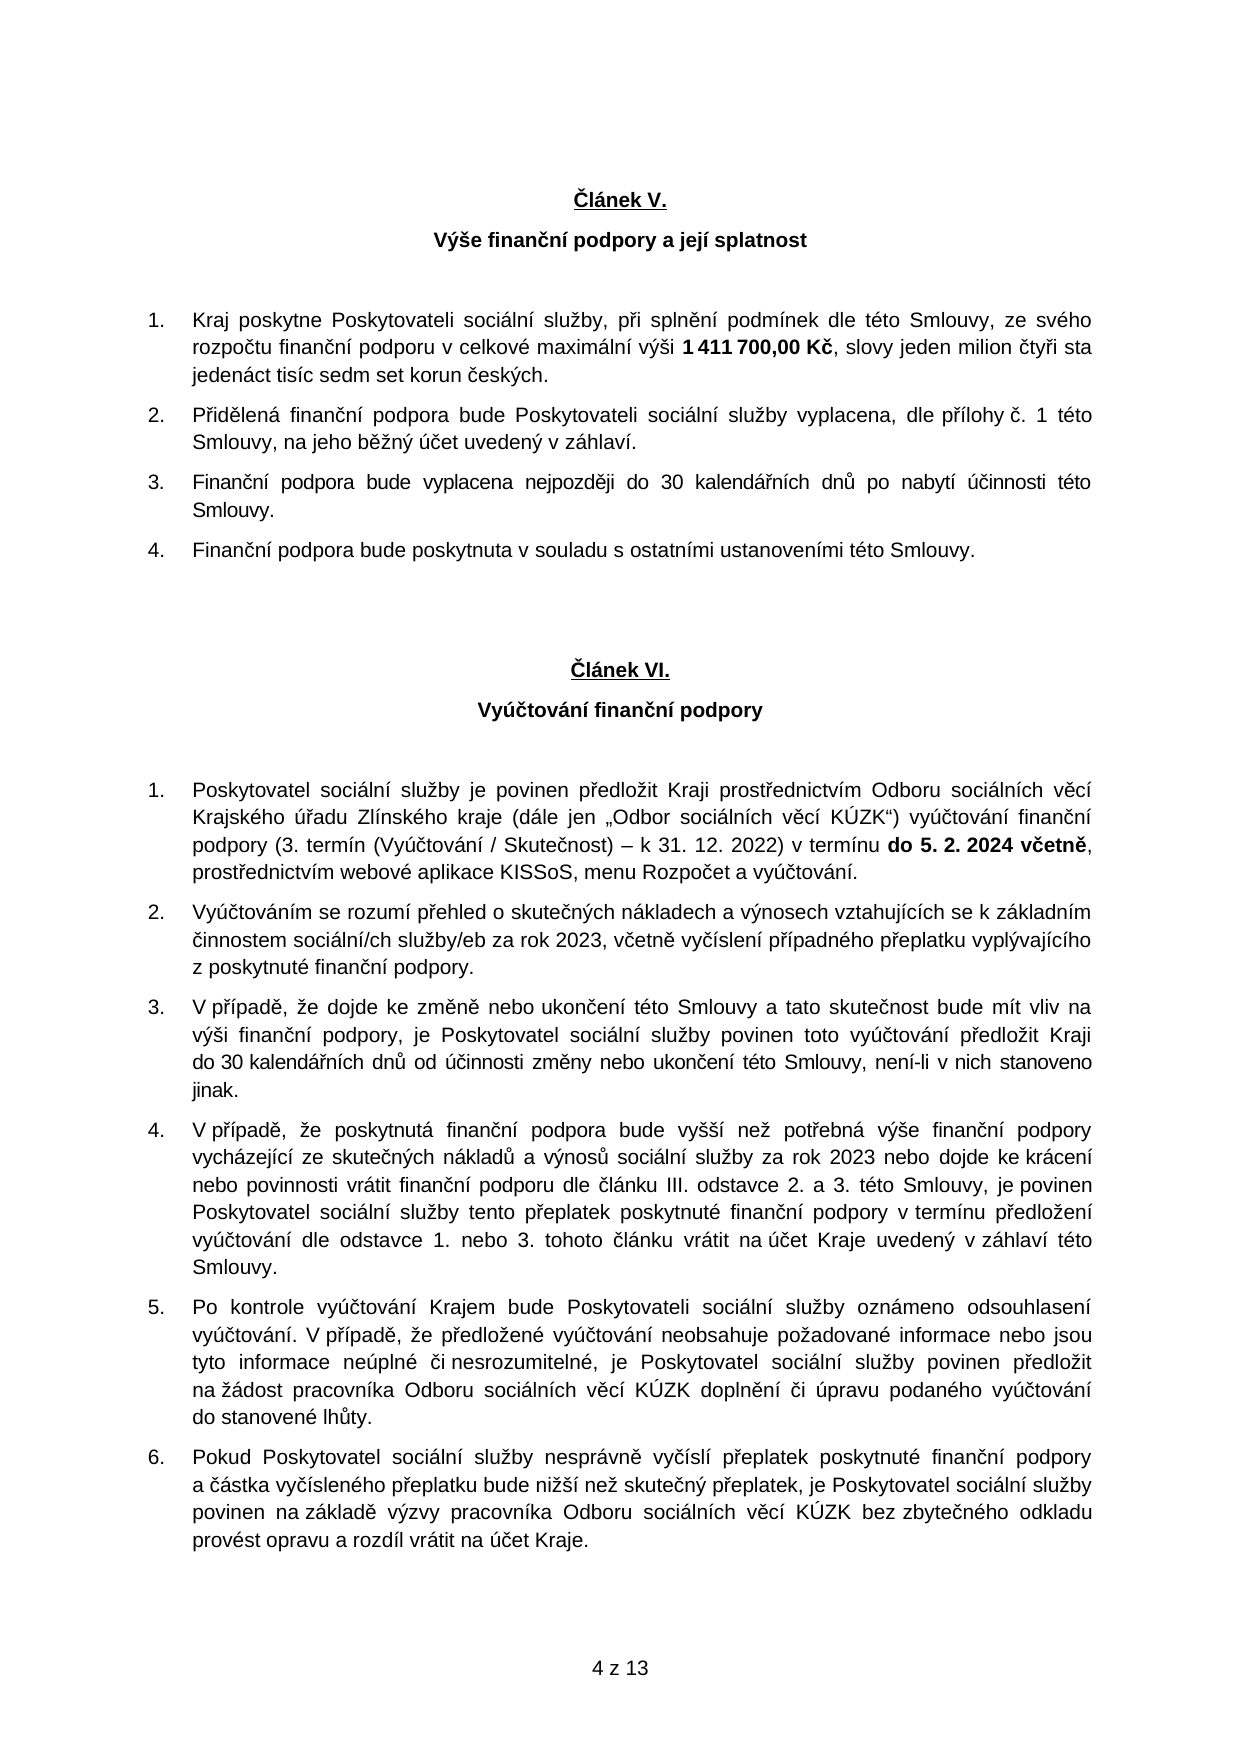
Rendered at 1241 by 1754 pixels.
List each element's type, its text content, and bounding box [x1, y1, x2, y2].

text Výše finanční podpory a její splatnost [148, 228, 1092, 252]
list Po kontrole vyúčtování Krajem bude Poskytovateli sociální služby oznámeno odsouhlasení vyúčtování. V případě, že předložené vyúčtování neobsahuje požadované informace nebo jsou tyto informace neúplné či nesrozumitelné, je Poskytovatel sociální služby povinen předložit na žádost pracovníka Odboru sociálních věcí KÚZK doplnění či úpravu podaného vyúčtování do stanovené lhůty. [148, 1295, 1092, 1429]
text Článek VI. [148, 658, 1092, 682]
list Kraj poskytne Poskytovateli sociální služby, při splnění podmínek dle této Smlouvy, ze svého rozpočtu finanční podporu v celkové maximální výši 1 411 700,00 Kč, slovy jeden milion čtyři sta jedenáct tisíc sedm set korun českých. [148, 308, 1092, 387]
text Vyúčtování finanční podpory [148, 698, 1092, 722]
list Vyúčtováním se rozumí přehled o skutečných nákladech a výnosech vztahujících se k základním činnostem sociální/ch služby/eb za rok 2023, včetně vyčíslení případného přeplatku vyplývajícího z poskytnuté finanční podpory. [148, 900, 1092, 979]
list Finanční podpora bude vyplacena nejpozději do 30 kalendářních dnů po nabytí účinnosti této Smlouvy. [148, 470, 1092, 522]
list Pokud Poskytovatel sociální služby nesprávně vyčíslí přeplatek poskytnuté finanční podpory a částka vyčísleného přeplatku bude nižší než skutečný přeplatek, je Poskytovatel sociální služby povinen na základě výzvy pracovníka Odboru sociálních věcí KÚZK bez zbytečného odkladu provést opravu a rozdíl vrátit na účet Kraje. [148, 1445, 1092, 1552]
list V případě, že poskytnutá finanční podpora bude vyšší než potřebná výše finanční podpory vycházející ze skutečných nákladů a výnosů sociální služby za rok 2023 nebo dojde ke krácení nebo povinnosti vrátit finanční podporu dle článku III. odstavce 2. a 3. této Smlouvy, je povinen Poskytovatel sociální služby tento přeplatek poskytnuté finanční podpory v termínu předložení vyúčtování dle odstavce 1. nebo 3. tohoto článku vrátit na účet Kraje uvedený v záhlaví této Smlouvy. [148, 1118, 1092, 1279]
text Článek V. [148, 188, 1092, 212]
list V případě, že dojde ke změně nebo ukončení této Smlouvy a tato skutečnost bude mít vliv na výši finanční podpory, je Poskytovatel sociální služby povinen toto vyúčtování předložit Kraji do 30 kalendářních dnů od účinnosti změny nebo ukončení této Smlouvy, není-li v nich stanoveno jinak. [148, 995, 1092, 1102]
list Přidělená finanční podpora bude Poskytovateli sociální služby vyplacena, dle přílohy č. 1 této Smlouvy, na jeho běžný účet uvedený v záhlaví. [148, 403, 1092, 454]
list Finanční podpora bude poskytnuta v souladu s ostatními ustanoveními této Smlouvy. [148, 538, 1092, 562]
list Poskytovatel sociální služby je povinen předložit Kraji prostřednictvím Odboru sociálních věcí Krajského úřadu Zlínského kraje (dále jen „Odbor sociálních věcí KÚZK“) vyúčtování finanční podpory (3. termín (Vyúčtování / Skutečnost) – k 31. 12. 2022) v termínu do 5. 2. 2024 včetně, prostřednictvím webové aplikace KISSoS, menu Rozpočet a vyúčtování. [148, 778, 1092, 884]
